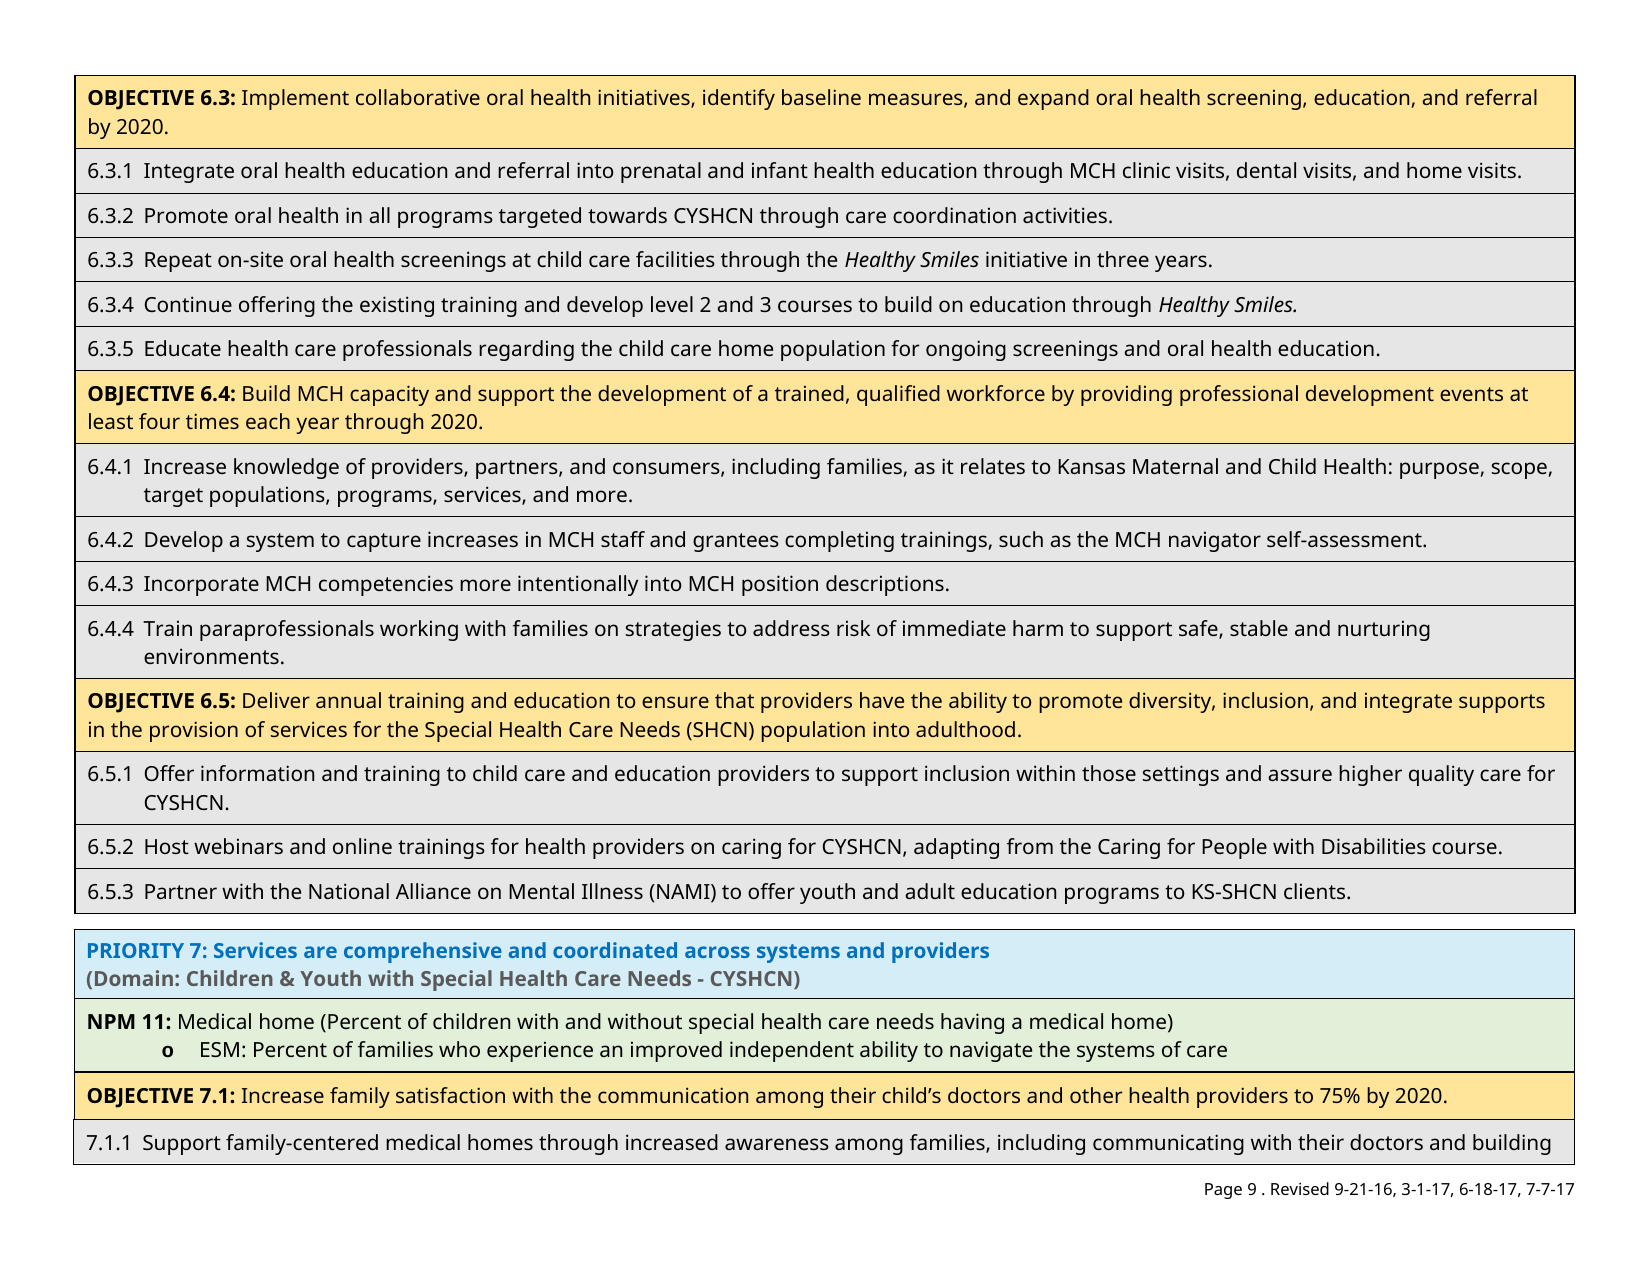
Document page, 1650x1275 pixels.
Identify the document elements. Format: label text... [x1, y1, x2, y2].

table_cell OBJECTIVE 7.1: Increase family satisfaction with the communication among their child’s doctors and other health providers to 75% by 2020. [75, 1073, 1574, 1119]
table_header PRIORITY 7: Services are comprehensive and coordinated across systems and providers (Domain: Children & Youth with Special Health Care Needs - CYSHCN) [75, 930, 1574, 998]
table_cell 6.3.5 Educate health care professionals regarding the child care home population for ongoing screenings and oral health education. [76, 327, 1574, 370]
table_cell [74, 1120, 1574, 1163]
table_cell 6.4.1 Increase knowledge of providers, partners, and consumers, including families, as it relates to Kansas Maternal and Child Health: purpose, scope, target populations, programs, services, and more. [76, 444, 1574, 516]
table_cell 6.4.4 Train paraprofessionals working with families on strategies to address risk of immediate harm to support safe, stable and nurturing environments. [76, 606, 1574, 678]
table_cell 6.5.3 Partner with the National Alliance on Mental Illness (NAMI) to offer youth and adult education programs to KS-SHCN clients. [76, 869, 1574, 913]
table_cell OBJECTIVE 6.5: Deliver annual training and education to ensure that providers have the ability to promote diversity, inclusion, and integrate supports in the provision of services for the Special Health Care Needs (SHCN) population into adulthood. [76, 679, 1574, 751]
table_cell 6.5.1 Offer information and training to child care and education providers to support inclusion within those settings and assure higher quality care for CYSHCN. [76, 752, 1574, 824]
table_cell 6.3.4 Continue offering the existing training and develop level 2 and 3 courses to build on education through Healthy Smiles. [76, 282, 1574, 326]
table_cell 6.4.3 Incorporate MCH competencies more intentionally into MCH position descriptions. [76, 562, 1574, 605]
table_cell NPM 11: Medical home (Percent of children with and without special health care needs having a medical home) ESM: Percent of families who experience an improved independent ability to navigate the systems of care [75, 999, 1574, 1071]
table_cell 6.3.2 Promote oral health in all programs targeted towards CYSHCN through care coordination activities. [76, 194, 1574, 237]
table_cell 6.5.2 Host webinars and online trainings for health providers on caring for CYSHCN, adapting from the Caring for People with Disabilities course. [76, 825, 1574, 868]
table_cell 6.3.1 Integrate oral health education and referral into prenatal and infant health education through MCH clinic visits, dental visits, and home visits. [76, 149, 1574, 192]
table_cell 6.3.3 Repeat on-site oral health screenings at child care facilities through the Healthy Smiles initiative in three years. [76, 238, 1574, 281]
table_cell 6.4.2 Develop a system to capture increases in MCH staff and grantees completing trainings, such as the MCH navigator self-assessment. [76, 517, 1574, 561]
table_cell OBJECTIVE 6.3: Implement collaborative oral health initiatives, identify baseline measures, and expand oral health screening, education, and referral by 2020. [76, 76, 1574, 148]
table_cell OBJECTIVE 6.4: Build MCH capacity and support the development of a trained, qualified workforce by providing professional development events at least four times each year through 2020. [76, 371, 1574, 443]
